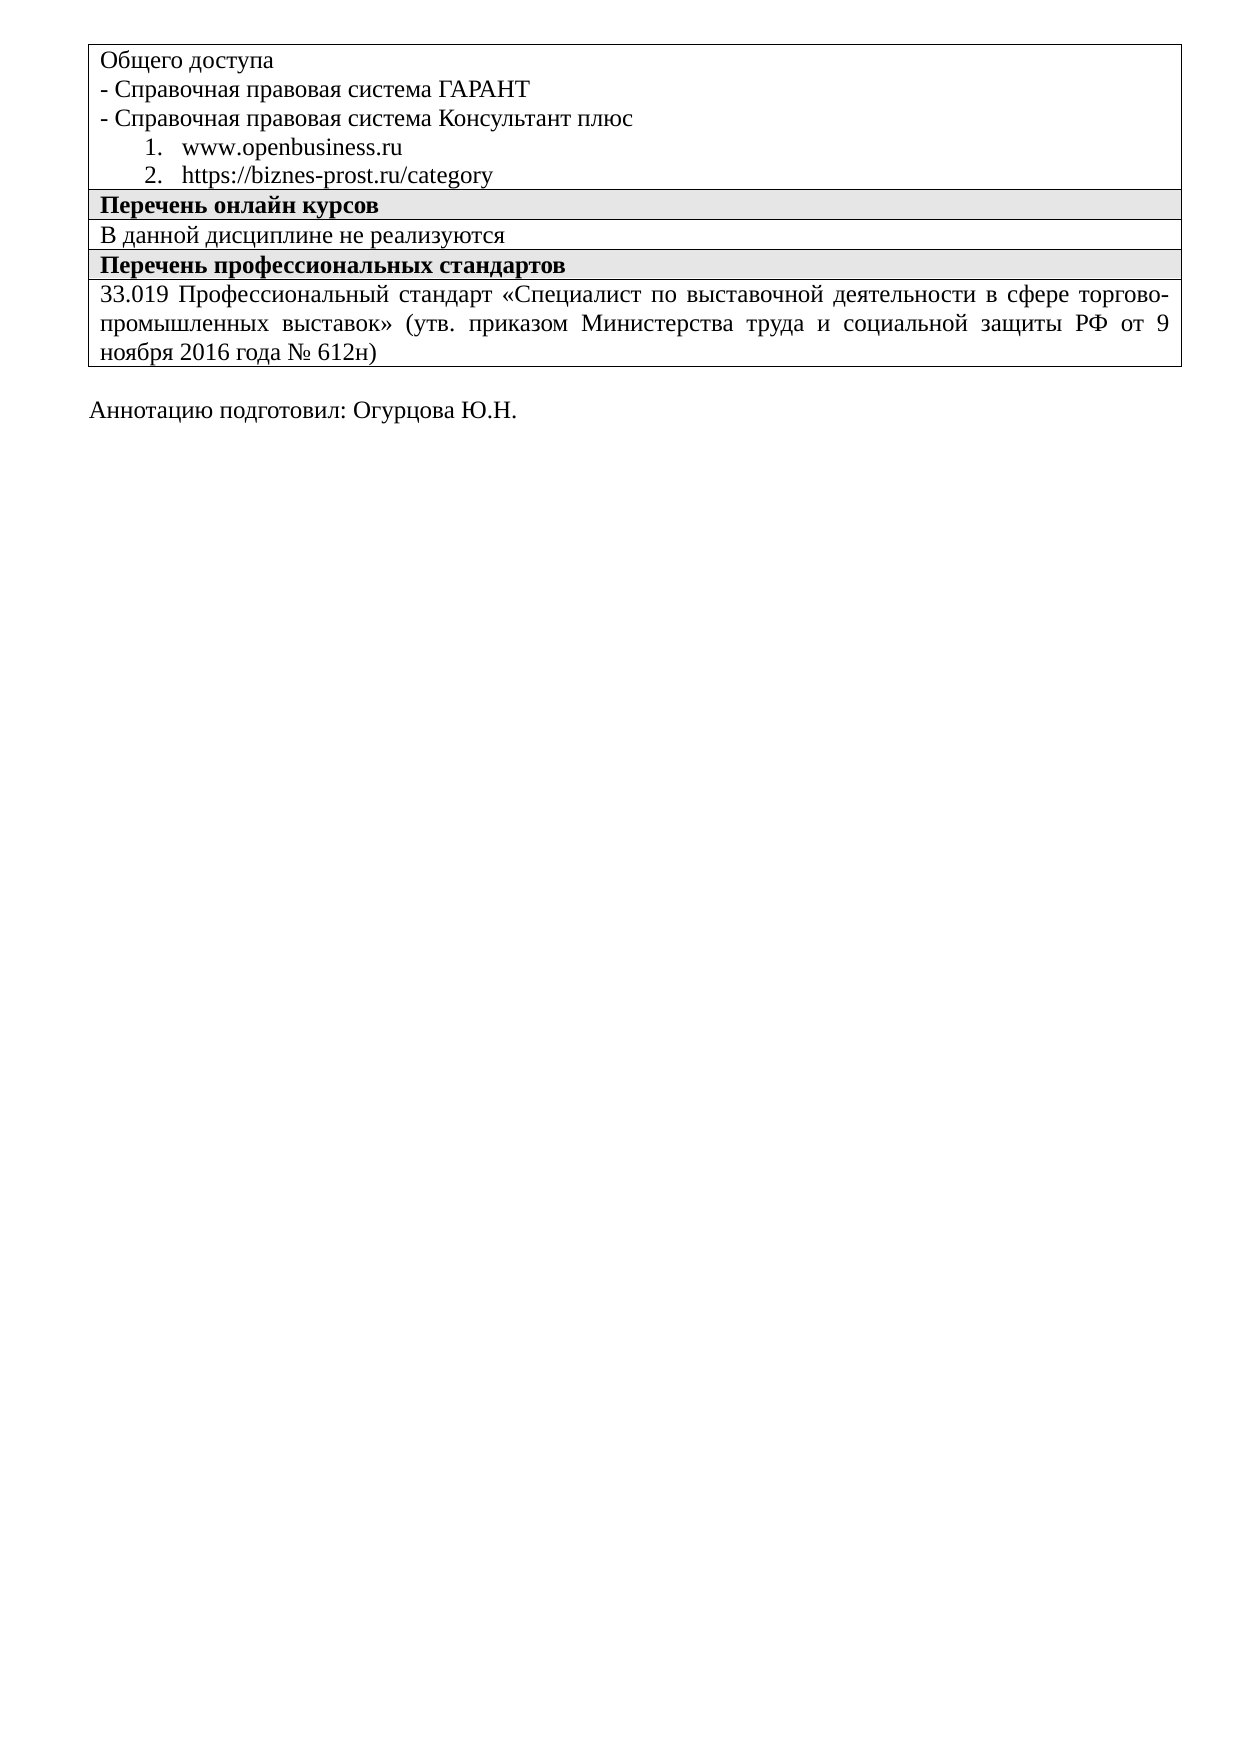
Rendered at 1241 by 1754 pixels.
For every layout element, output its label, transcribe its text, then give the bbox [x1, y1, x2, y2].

table_cell 33.019 Профессиональный стандарт «Специалист по выставочной деятельности в сфере торгово-промышленных выставок» (утв. приказом Министерства труда и социальной защиты РФ от 9 ноября 2016 года № 612н) [89, 280, 1181, 366]
table_cell Перечень онлайн курсов [89, 190, 1181, 219]
table_cell В данной дисциплине не реализуются [89, 220, 1181, 249]
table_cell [89, 45, 1181, 189]
table_cell Перечень профессиональных стандартов [89, 250, 1181, 278]
text Аннотацию подготовил: Огурцова Ю.Н. [88, 396, 1181, 424]
